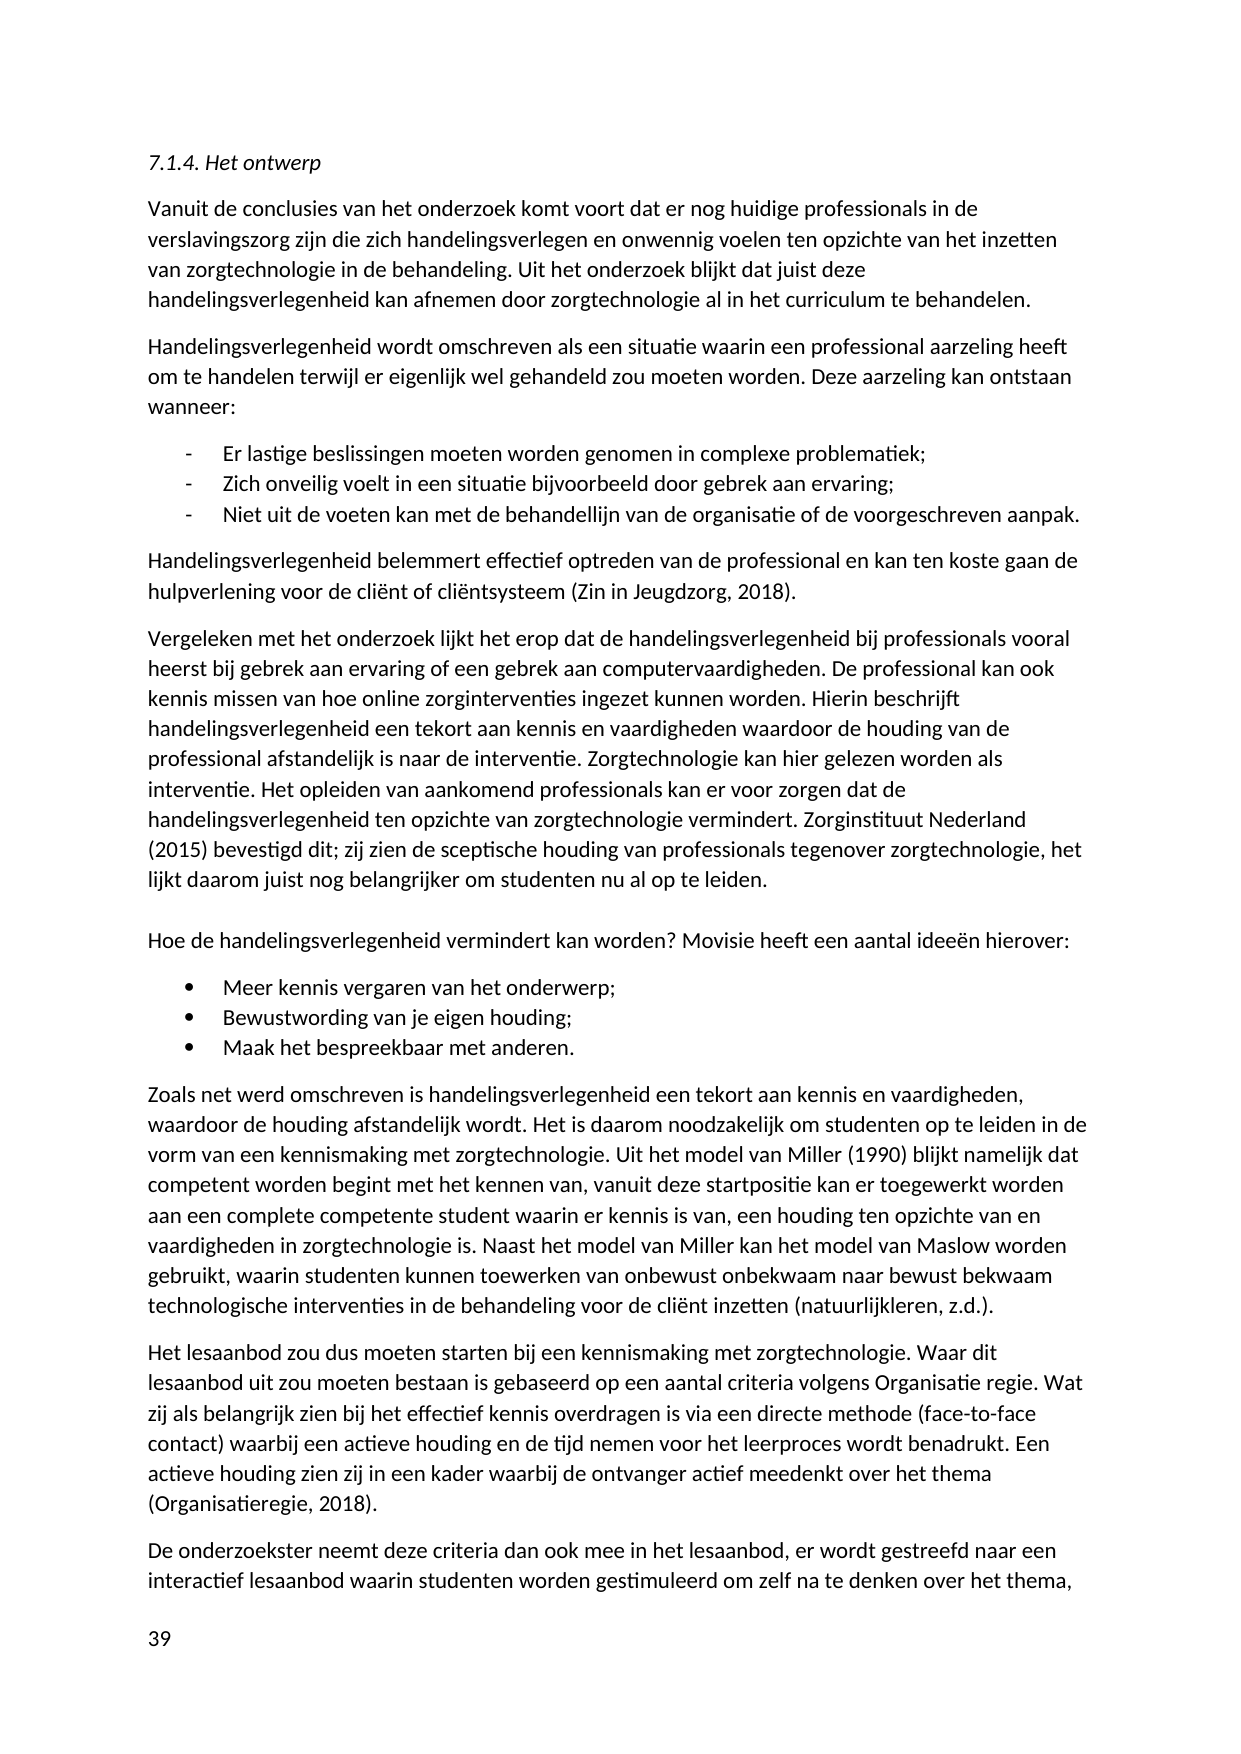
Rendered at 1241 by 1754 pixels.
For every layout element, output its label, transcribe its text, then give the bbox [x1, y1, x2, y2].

list Bewustwording van je eigen houding; [185, 1003, 1093, 1031]
text Vanuit de conclusies van het onderzoek komt voort dat er nog huidige professionals in de verslavingszorg zijn die zich handelingsverlegen en onwennig voelen ten opzichte van het inzetten van zorgtechnologie in de behandeling. Uit het onderzoek blijkt dat juist deze handelingsverlegenheid kan afnemen door zorgtechnologie al in het curriculum te behandelen. [148, 194, 1093, 313]
text Handelingsverlegenheid wordt omschreven als een situatie waarin een professional aarzeling heeft om te handelen terwijl er eigenlijk wel gehandeld zou moeten worden. Deze aarzeling kan ontstaan wanneer: [148, 332, 1093, 420]
text Handelingsverlegenheid belemmert effectief optreden van de professional en kan ten koste gaan de hulpverlening voor de cliënt of cliëntsysteem (Zin in Jeugdzorg, 2018). [148, 547, 1093, 605]
list Er lastige beslissingen moeten worden genomen in complexe problematiek; [185, 439, 1093, 467]
list Meer kennis vergaren van het onderwerp; [185, 973, 1093, 1001]
text Het lesaanbod zou dus moeten starten bij een kennismaking met zorgtechnologie. Waar dit lesaanbod uit zou moeten bestaan is gebaseerd op een aantal criteria volgens Organisatie regie. Wat zij als belangrijk zien bij het effectief kennis overdragen is via een directe methode (face-to-face contact) waarbij een actieve houding en de tijd nemen voor het leerproces wordt benadrukt. Een actieve houding zien zij in een kader waarbij de ontvanger actief meedenkt over het thema (Organisatieregie, 2018). [148, 1338, 1093, 1517]
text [148, 1536, 1093, 1594]
text Zoals net werd omschreven is handelingsverlegenheid een tekort aan kennis en vaardigheden, waardoor de houding afstandelijk wordt. Het is daarom noodzakelijk om studenten op te leiden in de vorm van een kennismaking met zorgtechnologie. Uit het model van Miller (1990) blijkt namelijk dat competent worden begint met het kennen van, vanuit deze startpositie kan er toegewerkt worden aan een complete competente student waarin er kennis is van, een houding ten opzichte van en vaardigheden in zorgtechnologie is. Naast het model van Miller kan het model van Maslow worden gebruikt, waarin studenten kunnen toewerken van onbewust onbekwaam naar bewust bekwaam technologische interventies in de behandeling voor de cliënt inzetten (natuurlijkleren, z.d.). [148, 1080, 1093, 1319]
text 7.1.4. Het ontwerp [148, 148, 1093, 176]
list Maak het bespreekbaar met anderen. [185, 1033, 1093, 1061]
list Niet uit de voeten kan met de behandellijn van de organisatie of de voorgeschreven aanpak. [185, 500, 1093, 528]
list Zich onveilig voelt in een situatie bijvoorbeeld door gebrek aan ervaring; [185, 469, 1093, 497]
text Vergeleken met het onderzoek lijkt het erop dat de handelingsverlegenheid bij professionals vooral heerst bij gebrek aan ervaring of een gebrek aan computervaardigheden. De professional kan ook kennis missen van hoe online zorginterventies ingezet kunnen worden. Hierin beschrijft handelingsverlegenheid een tekort aan kennis en vaardigheden waardoor de houding van de professional afstandelijk is naar de interventie. Zorgtechnologie kan hier gelezen worden als interventie. Het opleiden van aankomend professionals kan er voor zorgen dat de handelingsverlegenheid ten opzichte van zorgtechnologie vermindert. Zorginstituut Nederland (2015) bevestigd dit; zij zien de sceptische houding van professionals tegenover zorgtechnologie, het lijkt daarom juist nog belangrijker om studenten nu al op te leiden. Hoe de handelingsverlegenheid vermindert kan worden? Movisie heeft een aantal ideeën hierover: [148, 624, 1093, 954]
